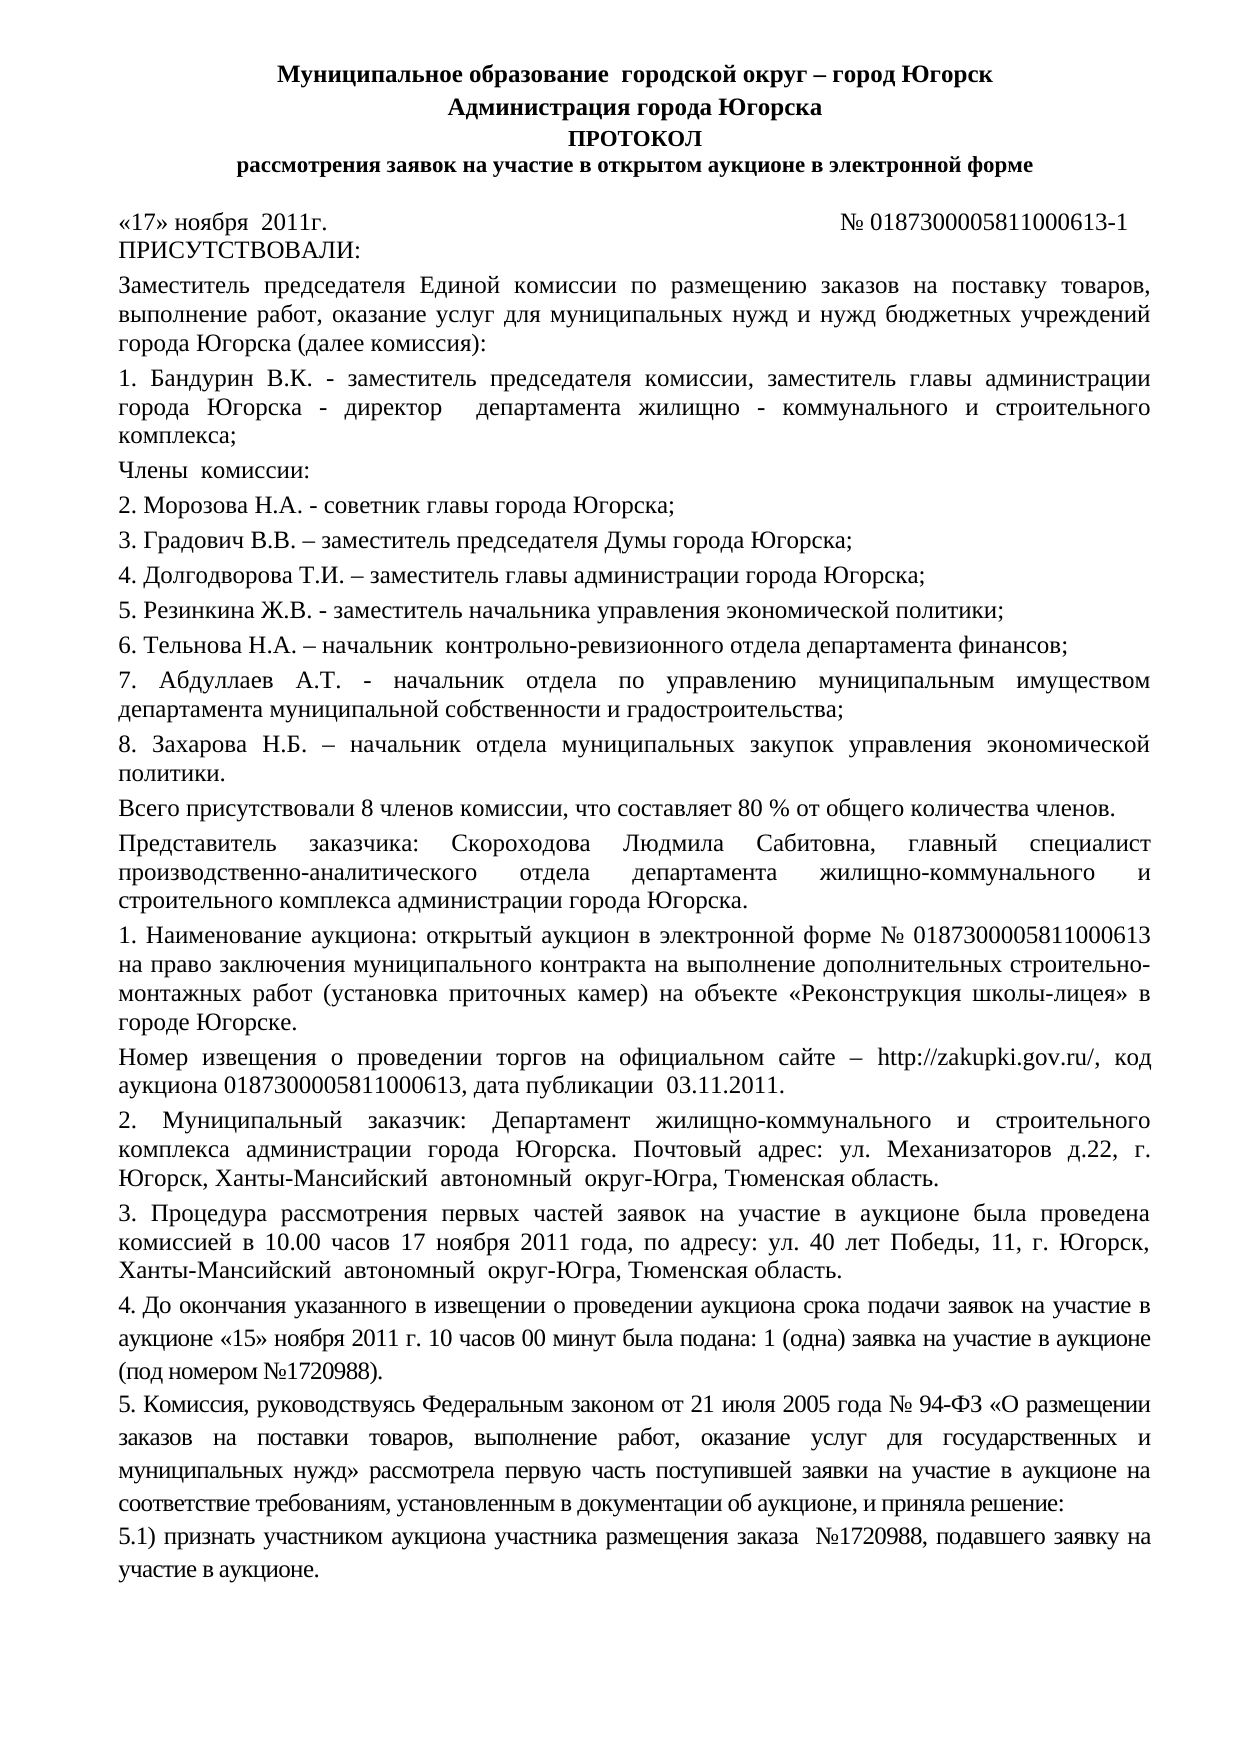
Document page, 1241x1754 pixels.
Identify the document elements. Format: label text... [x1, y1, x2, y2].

text 1. Наименование аукциона: открытый аукцион в электронной форме № 0187300005811000613 на право заключения муниципального контракта на выполнение дополнительных строительно-монтажных работ (установка приточных камер) на объекте «Реконструкция школы-лицея» в городе Югорске. [118, 920, 1152, 1035]
text Муниципальное образование городской округ – город Югорск [118, 59, 1152, 88]
text «17» ноября 2011г. № 0187300005811000613-1 [118, 207, 1152, 235]
text 7. Абдуллаев А.Т. - начальник отдела по управлению муниципальным имуществом департамента муниципальной собственности и градостроительства; [118, 665, 1152, 723]
text 5. Резинкина Ж.В. - заместитель начальника управления экономической политики; [118, 595, 1152, 624]
text 3. Градович В.В. – заместитель председателя Думы города Югорска; [118, 525, 1152, 554]
text ПРОТОКОЛ [118, 125, 1152, 151]
text 5. Комиссия, руководствуясь Федеральным законом от 21 июля 2005 года № 94-ФЗ «О размещении заказов на поставки товаров, выполнение работ, оказание услуг для государственных и муниципальных нужд» рассмотрела первую часть поступившей заявки на участие в аукционе на соответствие требованиям, установленным в документации об аукционе, и приняла решение: [118, 1389, 1152, 1517]
text Администрация города Югорска [118, 92, 1152, 121]
text 8. Захарова Н.Б. – начальник отдела муниципальных закупок управления экономической политики. [118, 729, 1152, 787]
text ПРИСУТСТВОВАЛИ: [118, 235, 1152, 264]
text 5.1) признать участником аукциона участника размещения заказа №1720988, подавшего заявку на участие в аукционе. [118, 1521, 1152, 1583]
text 2. Морозова Н.А. - советник главы города Югорска; [118, 490, 1152, 519]
text 2. Муниципальный заказчик: Департамент жилищно-коммунального и строительного комплекса администрации города Югорска. Почтовый адрес: ул. Механизаторов д.22, г. Югорск, Ханты-Мансийский автономный округ-Югра, Тюменская область. [118, 1105, 1152, 1192]
text 4. Долгодворова Т.И. – заместитель главы администрации города Югорска; [118, 560, 1152, 589]
text Номер извещения о проведении торгов на официальном сайте – http://zakupki.gov.ru/, код аукциона 0187300005811000613, дата публикации 03.11.2011. [118, 1042, 1152, 1099]
text Заместитель председателя Единой комиссии по размещению заказов на поставку товаров, выполнение работ, оказание услуг для муниципальных нужд и нужд бюджетных учреждений города Югорска (далее комиссия): [118, 270, 1152, 357]
text Члены комиссии: [118, 455, 1152, 484]
text 6. Тельнова Н.А. – начальник контрольно-ревизионного отдела департамента финансов; [118, 630, 1152, 659]
text 1. Бандурин В.К. - заместитель председателя комиссии, заместитель главы администрации города Югорска - директор департамента жилищно - коммунального и строительного комплекса; [118, 363, 1152, 449]
text 3. Процедура рассмотрения первых частей заявок на участие в аукционе была проведена комиссией в 10.00 часов 17 ноября 2011 года, по адресу: ул. 40 лет Победы, . Югорск, Ханты-Мансийский автономный округ-Югра, Тюменская область. [118, 1198, 1152, 1284]
text 4. До окончания указанного в извещении о проведении аукциона срока подачи заявок на участие в аукционе «15» ноября . 10 часов 00 минут была подана: 1 (одна) заявка на участие в аукционе (под номером №1720988). [118, 1290, 1152, 1385]
text рассмотрения заявок на участие в открытом аукционе в электронной форме [118, 151, 1152, 178]
text Представитель заказчика: Скороходова Людмила Сабитовна, главный специалист производственно-аналитического отдела департамента жилищно-коммунального и строительного комплекса администрации города Югорска. [118, 828, 1152, 914]
text Всего присутствовали 8 членов комиссии, что составляет 80 % от общего количества членов. [118, 793, 1152, 822]
